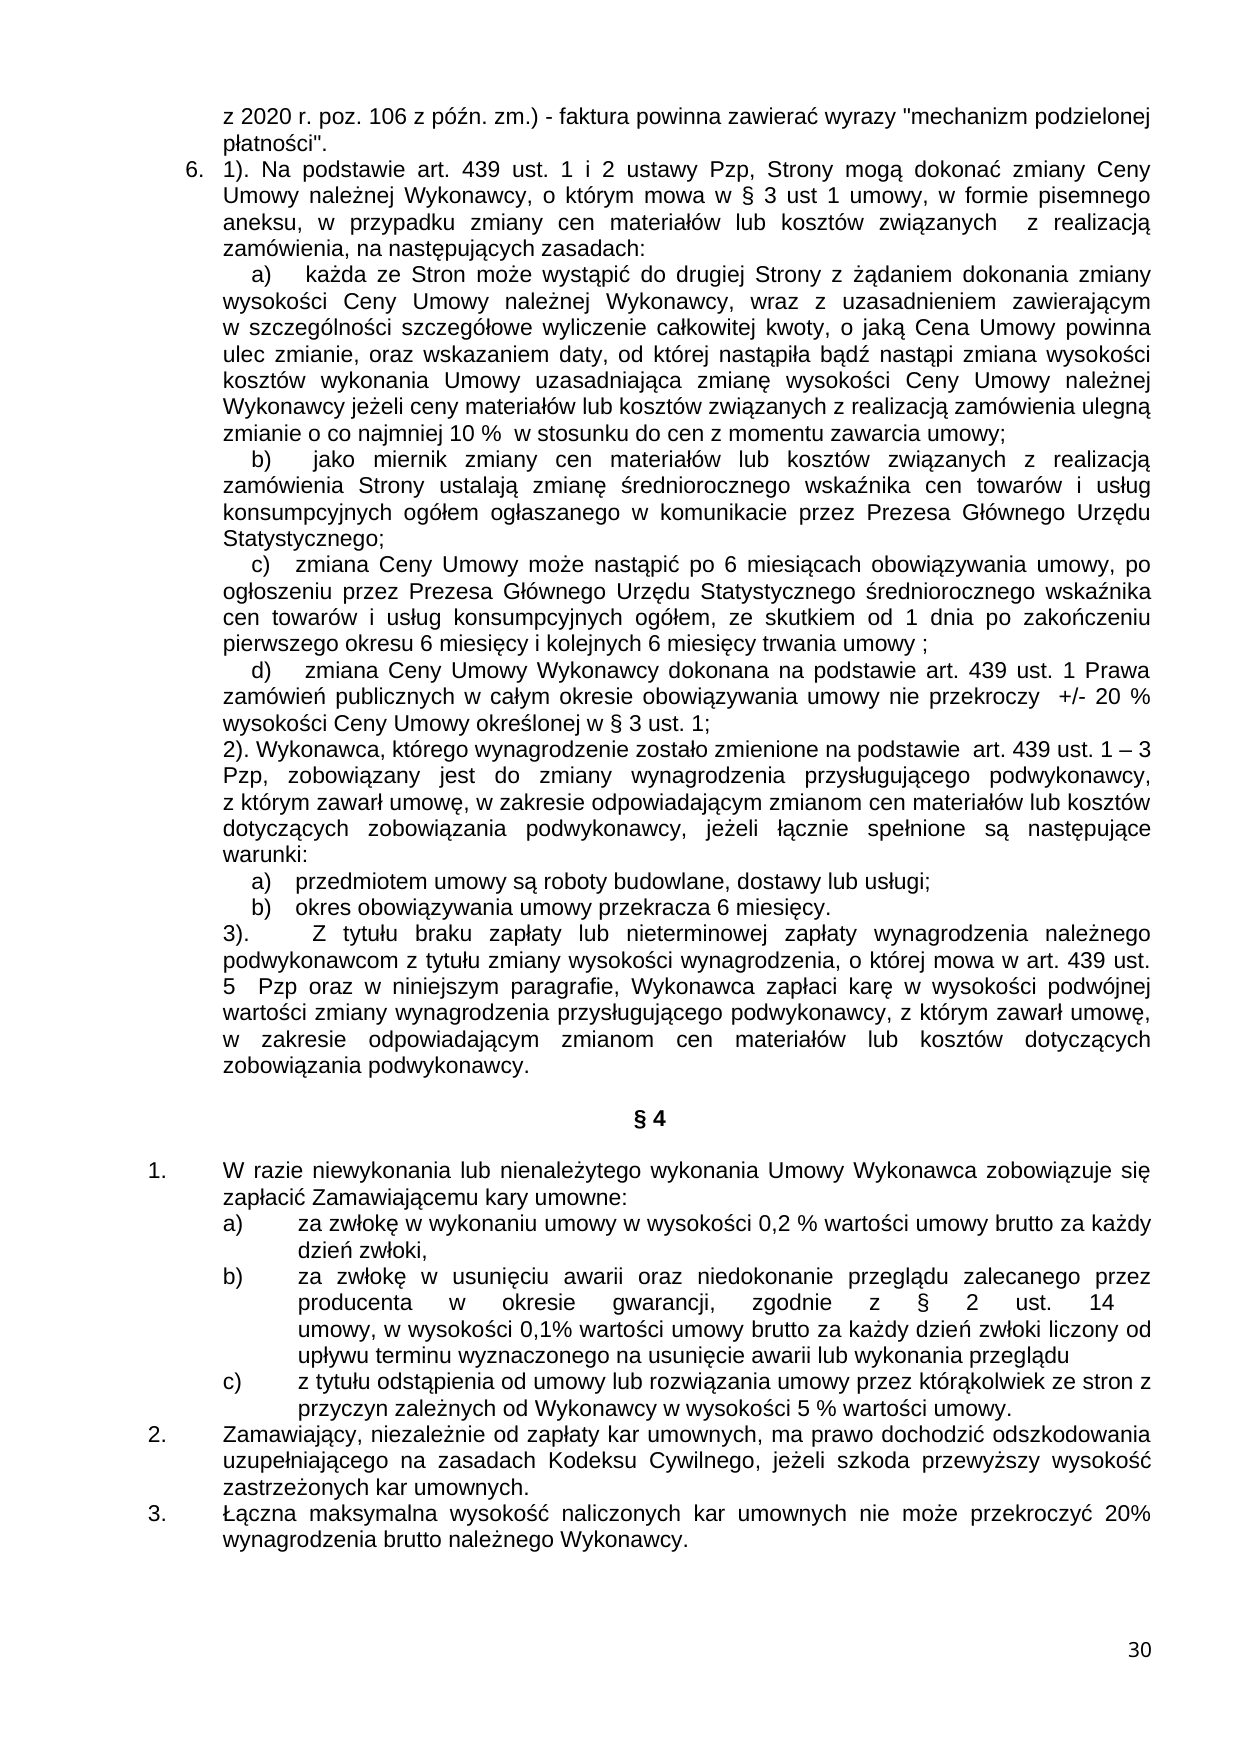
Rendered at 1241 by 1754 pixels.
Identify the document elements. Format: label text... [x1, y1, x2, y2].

list za zwłokę w usunięciu awarii oraz niedokonanie przeglądu zalecanego przez producenta w okresie gwarancji, zgodnie z § 2 ust. 14 umowy, w wysokości 0,1% wartości umowy brutto za każdy dzień zwłoki liczony od upływu terminu wyznaczonego na usunięcie awarii lub wykonania przeglądu [223, 1263, 1152, 1368]
list 2). Wykonawca, którego wynagrodzenie zostało zmienione na podstawie art. 439 ust. 1 – 3 Pzp, zobowiązany jest do zmiany wynagrodzenia przysługującego podwykonawcy, z którym zawarł umowę, w zakresie odpowiadającym zmianom cen materiałów lub kosztów dotyczących zobowiązania podwykonawcy, jeżeli łącznie spełnione są następujące warunki: [223, 736, 1152, 868]
list c) zmiana Ceny Umowy może nastąpić po 6 miesiącach obowiązywania umowy, po ogłoszeniu przez Prezesa Głównego Urzędu Statystycznego średniorocznego wskaźnika cen towarów i usług konsumpcyjnych ogółem, ze skutkiem od 1 dnia po zakończeniu pierwszego okresu 6 miesięcy i kolejnych 6 miesięcy trwania umowy ; [223, 551, 1152, 657]
list Zamawiający, niezależnie od zapłaty kar umownych, ma prawo dochodzić odszkodowania uzupełniającego na zasadach Kodeksu Cywilnego, jeżeli szkoda przewyższy wysokość zastrzeżonych kar umownych. [148, 1421, 1152, 1500]
list za zwłokę w wykonaniu umowy w wysokości 0,2 % wartości umowy brutto za każdy dzień zwłoki, [223, 1210, 1152, 1263]
list W razie niewykonania lub nienależytego wykonania Umowy Wykonawca zobowiązuje się zapłacić Zamawiającemu kary umowne: [148, 1157, 1152, 1210]
list Łączna maksymalna wysokość naliczonych kar umownych nie może przekroczyć 20% wynagrodzenia brutto należnego Wykonawcy. [148, 1500, 1152, 1553]
list z tytułu odstąpienia od umowy lub rozwiązania umowy przez którąkolwiek ze stron z przyczyn zależnych od Wykonawcy w wysokości 5 % wartości umowy. [223, 1368, 1152, 1421]
list a) każda ze Stron może wystąpić do drugiej Strony z żądaniem dokonania zmiany wysokości Ceny Umowy należnej Wykonawcy, wraz z uzasadnieniem zawierającym w szczególności szczegółowe wyliczenie całkowitej kwoty, o jaką Cena Umowy powinna ulec zmianie, oraz wskazaniem daty, od której nastąpiła bądź nastąpi zmiana wysokości kosztów wykonania Umowy uzasadniająca zmianę wysokości Ceny Umowy należnej Wykonawcy jeżeli ceny materiałów lub kosztów związanych z realizacją zamówienia ulegną zmianie o co najmniej 10 % w stosunku do cen z momentu zawarcia umowy; [223, 261, 1152, 446]
list 1). Na podstawie art. 439 ust. 1 i 2 ustawy Pzp, Strony mogą dokonać zmiany Ceny Umowy należnej Wykonawcy, o którym mowa w § 3 ust 1 umowy, w formie pisemnego aneksu, w przypadku zmiany cen materiałów lub kosztów związanych z realizacją zamówienia, na następujących zasadach: [185, 156, 1152, 261]
text § 4 [148, 1105, 1152, 1131]
list b) jako miernik zmiany cen materiałów lub kosztów związanych z realizacją zamówienia Strony ustalają zmianę średniorocznego wskaźnika cen towarów i usług konsumpcyjnych ogółem ogłaszanego w komunikacie przez Prezesa Głównego Urzędu Statystycznego; [223, 446, 1152, 551]
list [185, 103, 1152, 156]
list 3). Z tytułu braku zapłaty lub nieterminowej zapłaty wynagrodzenia należnego podwykonawcom z tytułu zmiany wysokości wynagrodzenia, o której mowa w art. 439 ust. 5 Pzp oraz w niniejszym paragrafie, Wykonawca zapłaci karę w wysokości podwójnej wartości zmiany wynagrodzenia przysługującego podwykonawcy, z którym zawarł umowę, w zakresie odpowiadającym zmianom cen materiałów lub kosztów dotyczących zobowiązania podwykonawcy. [223, 920, 1152, 1078]
list d) zmiana Ceny Umowy Wykonawcy dokonana na podstawie art. 439 ust. 1 Prawa zamówień publicznych w całym okresie obowiązywania umowy nie przekroczy +/- 20 % wysokości Ceny Umowy określonej w § 3 ust. 1; [223, 657, 1152, 736]
list b) okres obowiązywania umowy przekracza 6 miesięcy. [223, 894, 1152, 920]
list a) przedmiotem umowy są roboty budowlane, dostawy lub usługi; [223, 868, 1152, 894]
